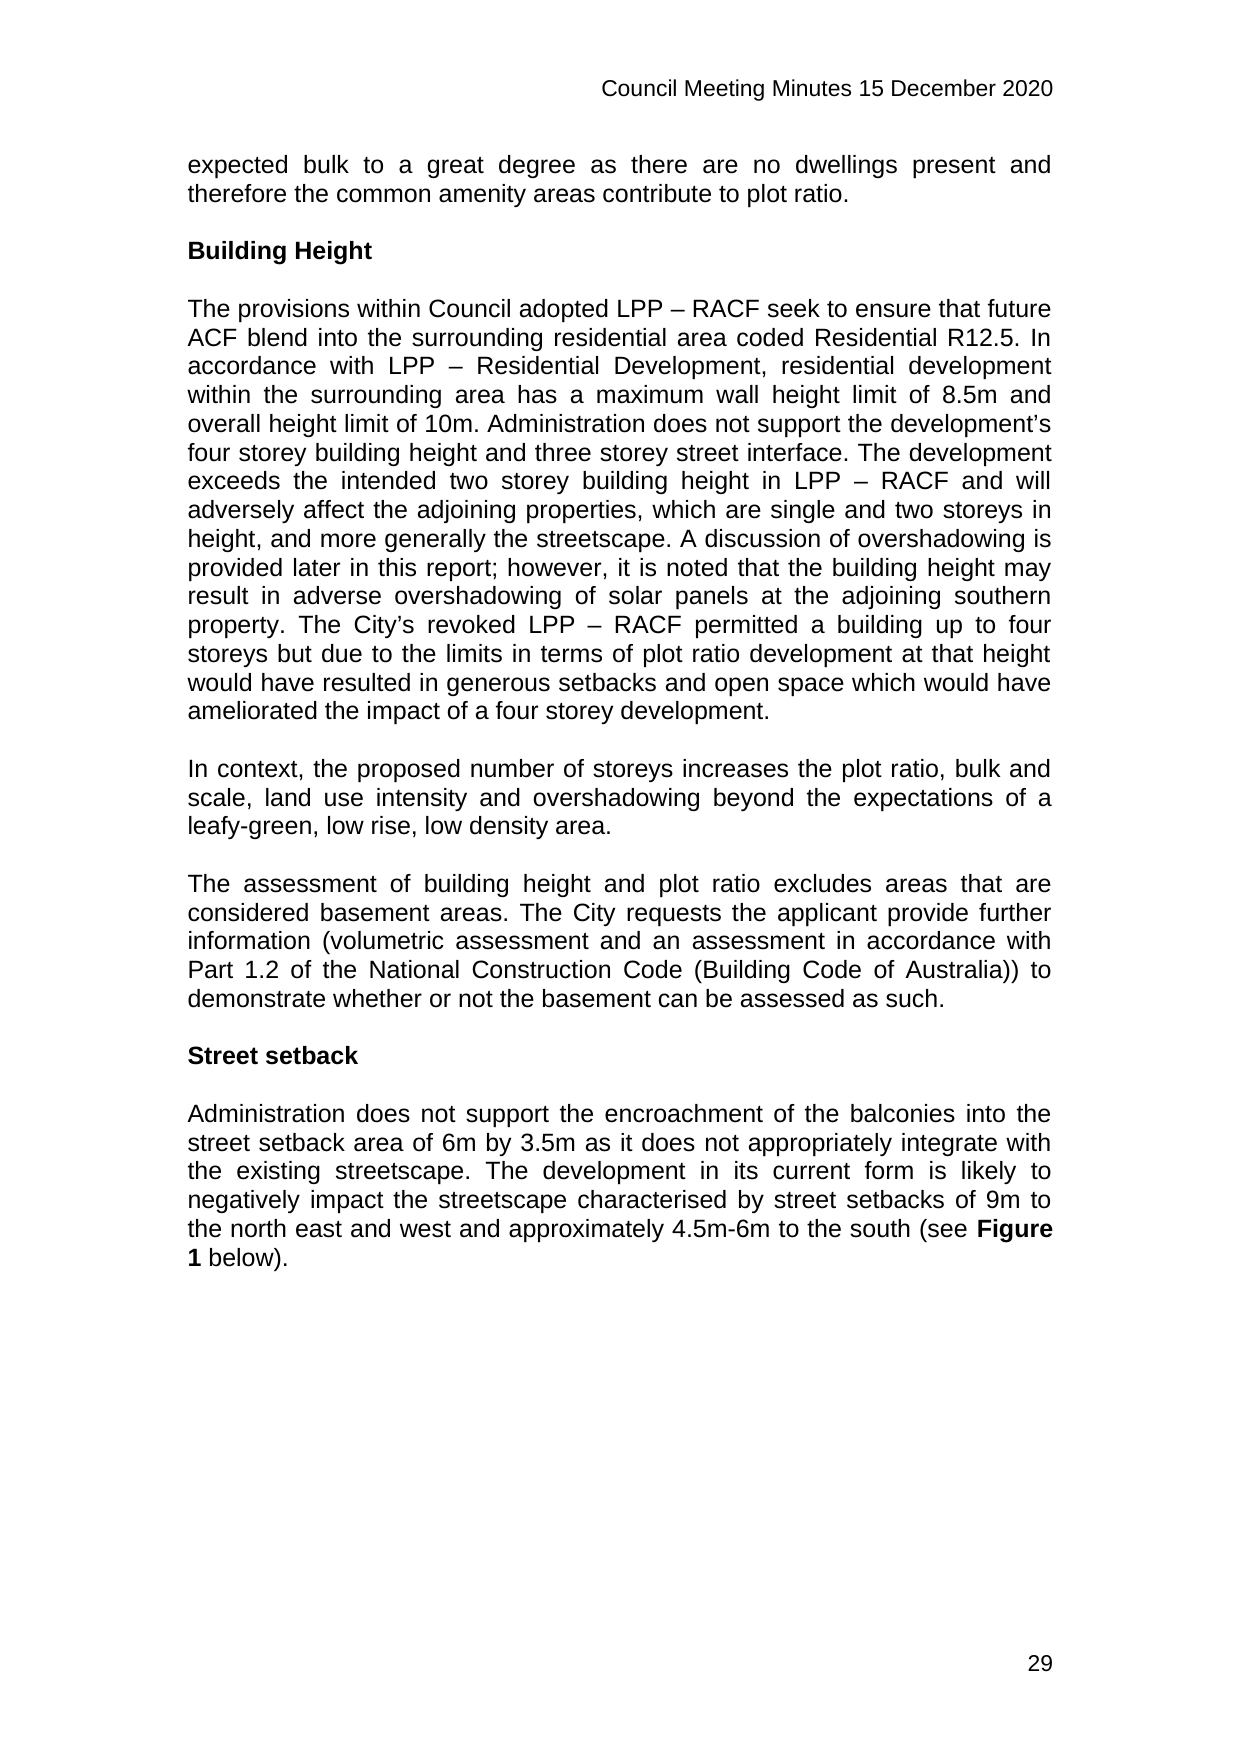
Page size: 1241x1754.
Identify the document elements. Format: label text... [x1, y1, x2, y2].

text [187, 150, 1053, 207]
text The provisions within Council adopted LPP – RACF seek to ensure that future ACF blend into the surrounding residential area coded Residential R12.5. In accordance with LPP – Residential Development, residential development within the surrounding area has a maximum wall height limit of 8.5m and overall height limit of 10m. Administration does not support the development’s four storey building height and three storey street interface. The development exceeds the intended two storey building height in LPP – RACF and will adversely affect the adjoining properties, which are single and two storeys in height, and more generally the streetscape. A discussion of overshadowing is provided later in this report; however, it is noted that the building height may result in adverse overshadowing of solar panels at the adjoining southern property. The City’s revoked LPP – RACF permitted a building up to four storeys but due to the limits in terms of plot ratio development at that height would have resulted in generous setbacks and open space which would have ameliorated the impact of a four storey development. [187, 294, 1053, 725]
text Building Height [187, 236, 1053, 265]
text In context, the proposed number of storeys increases the plot ratio, bulk and scale, land use intensity and overshadowing beyond the expectations of a leafy-green, low rise, low density area. [187, 754, 1053, 840]
text Administration does not support the encroachment of the balconies into the street setback area of 6m by 3.5m as it does not appropriately integrate with the existing streetscape. The development in its current form is likely to negatively impact the streetscape characterised by street setbacks of 9m to the north east and west and approximately 4.5m-6m to the south (see Figure 1 below). [187, 1099, 1053, 1271]
text Street setback [187, 1041, 1053, 1070]
text The assessment of building height and plot ratio excludes areas that are considered basement areas. The City requests the applicant provide further information (volumetric assessment and an assessment in accordance with Part 1.2 of the National Construction Code (Building Code of Australia)) to demonstrate whether or not the basement can be assessed as such. [187, 869, 1053, 1012]
